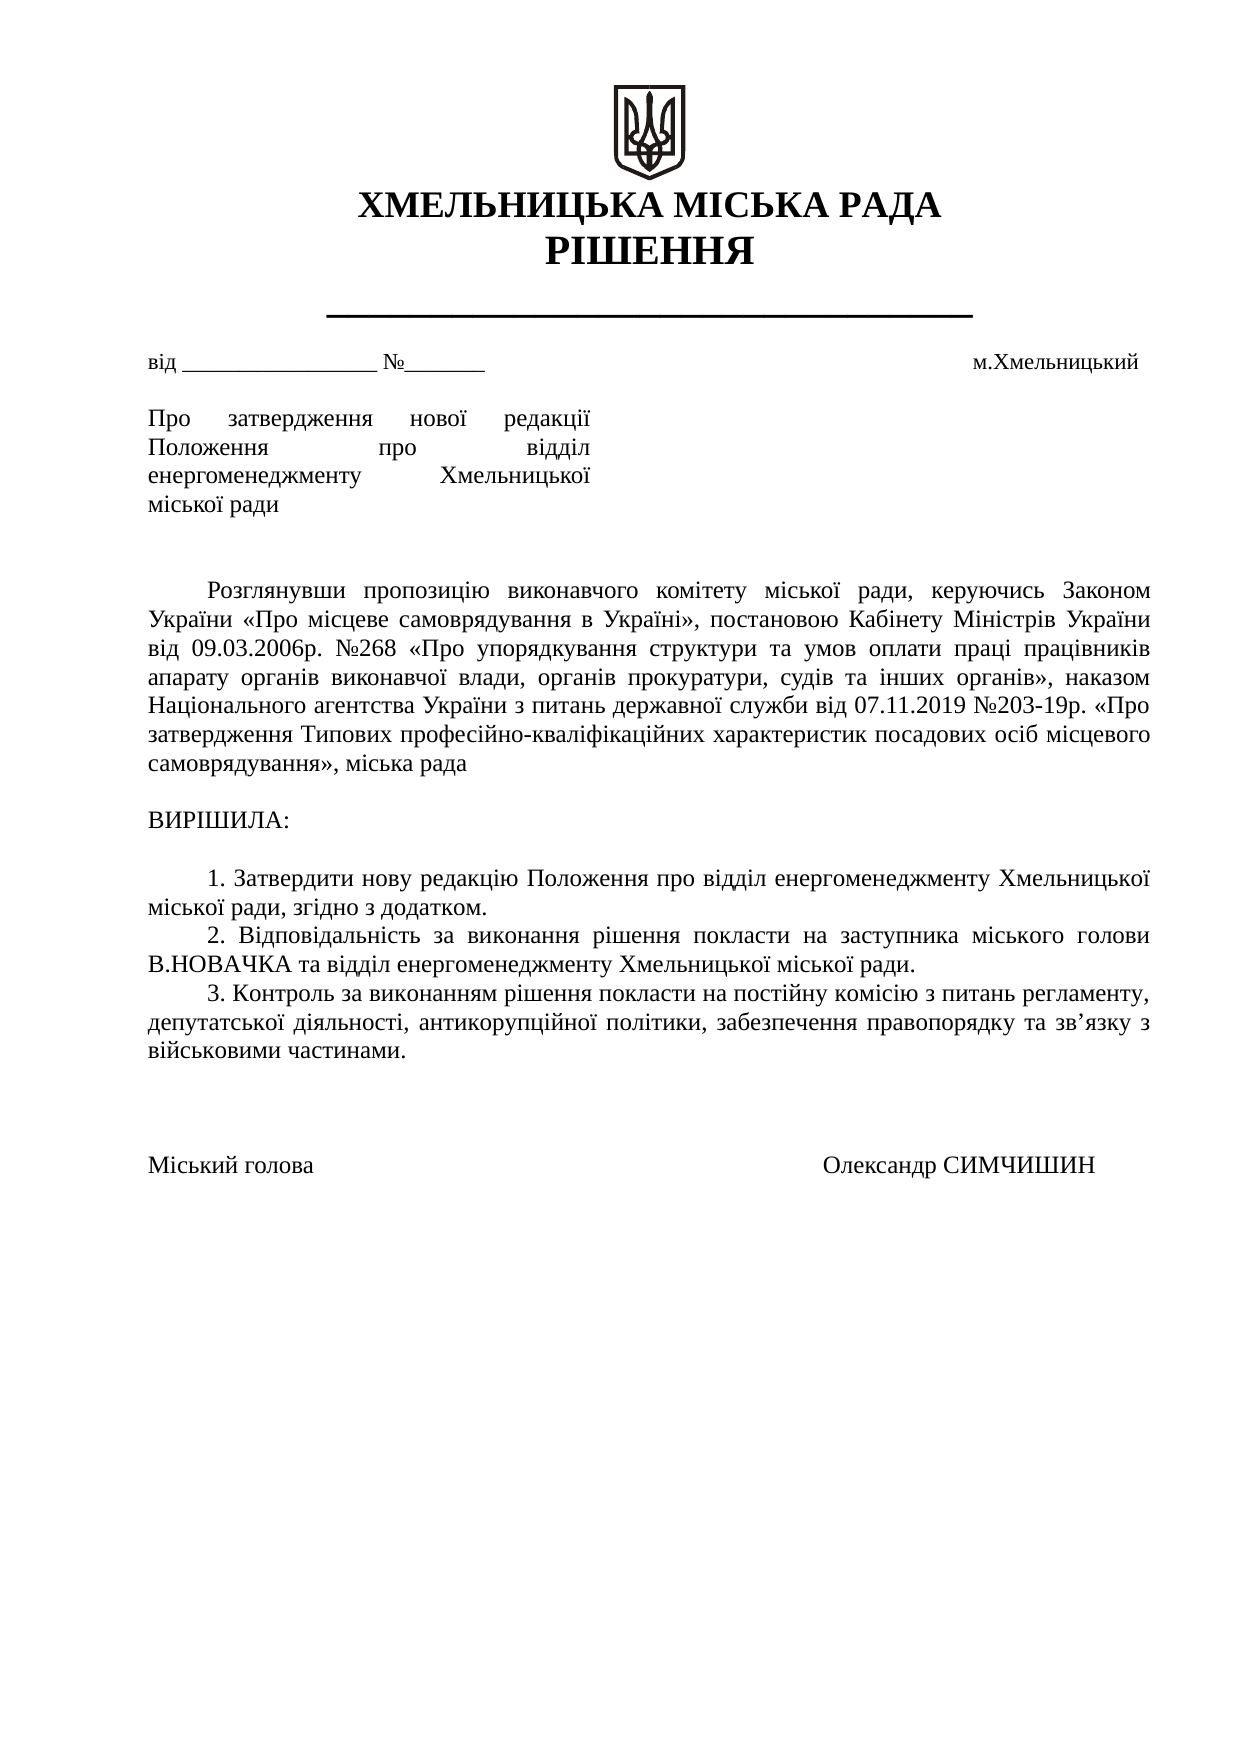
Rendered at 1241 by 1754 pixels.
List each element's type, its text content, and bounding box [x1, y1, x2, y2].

text РІШЕННЯ [148, 226, 1151, 273]
text від _________________ №_______ м.Хмельницький [148, 348, 1151, 374]
text _______________________________ [148, 273, 1151, 321]
text Про затвердження нової редакції Положення про відділ енергоменеджменту Хмельницької міської ради [148, 403, 590, 518]
text Розглянувши пропозицію виконавчого комітету міської ради, керуючись Законом України «Про місцеве самоврядування в Україні», постановою Кабінету Міністрів України від 09.03.2006р. №268 «Про упорядкування структури та умов оплати праці працівників апарату органів виконавчої влади, органів прокуратури, судів та інших органів», наказом Національного агентства України з питань державної служби від 07.11.2019 №203-19р. «Про затвердження Типових професійно-кваліфікаційних характеристик посадових осіб місцевого самоврядування», міська рада [148, 575, 1151, 777]
text 3. Контроль за виконанням рішення покласти на постійну комісію з питань регламенту, депутатської діяльності, антикорупційної політики, забезпечення правопорядку та зв’язку з військовими частинами. [148, 978, 1151, 1064]
text ВИРІШИЛА: [148, 805, 1151, 834]
text ХМЕЛЬНИЦЬКА МІСЬКА РАДА [148, 182, 1151, 226]
text Міський голова Олександр СИМЧИШИН [148, 1150, 1151, 1179]
text 2. Відповідальність за виконання рішення покласти на заступника міського голови В.НОВАЧКА та відділ енергоменеджменту Хмельницької міської ради. [148, 920, 1151, 978]
text 1. Затвердити нову редакцію Положення про відділ енергоменеджменту Хмельницької міської ради, згідно з додатком. [148, 863, 1151, 920]
